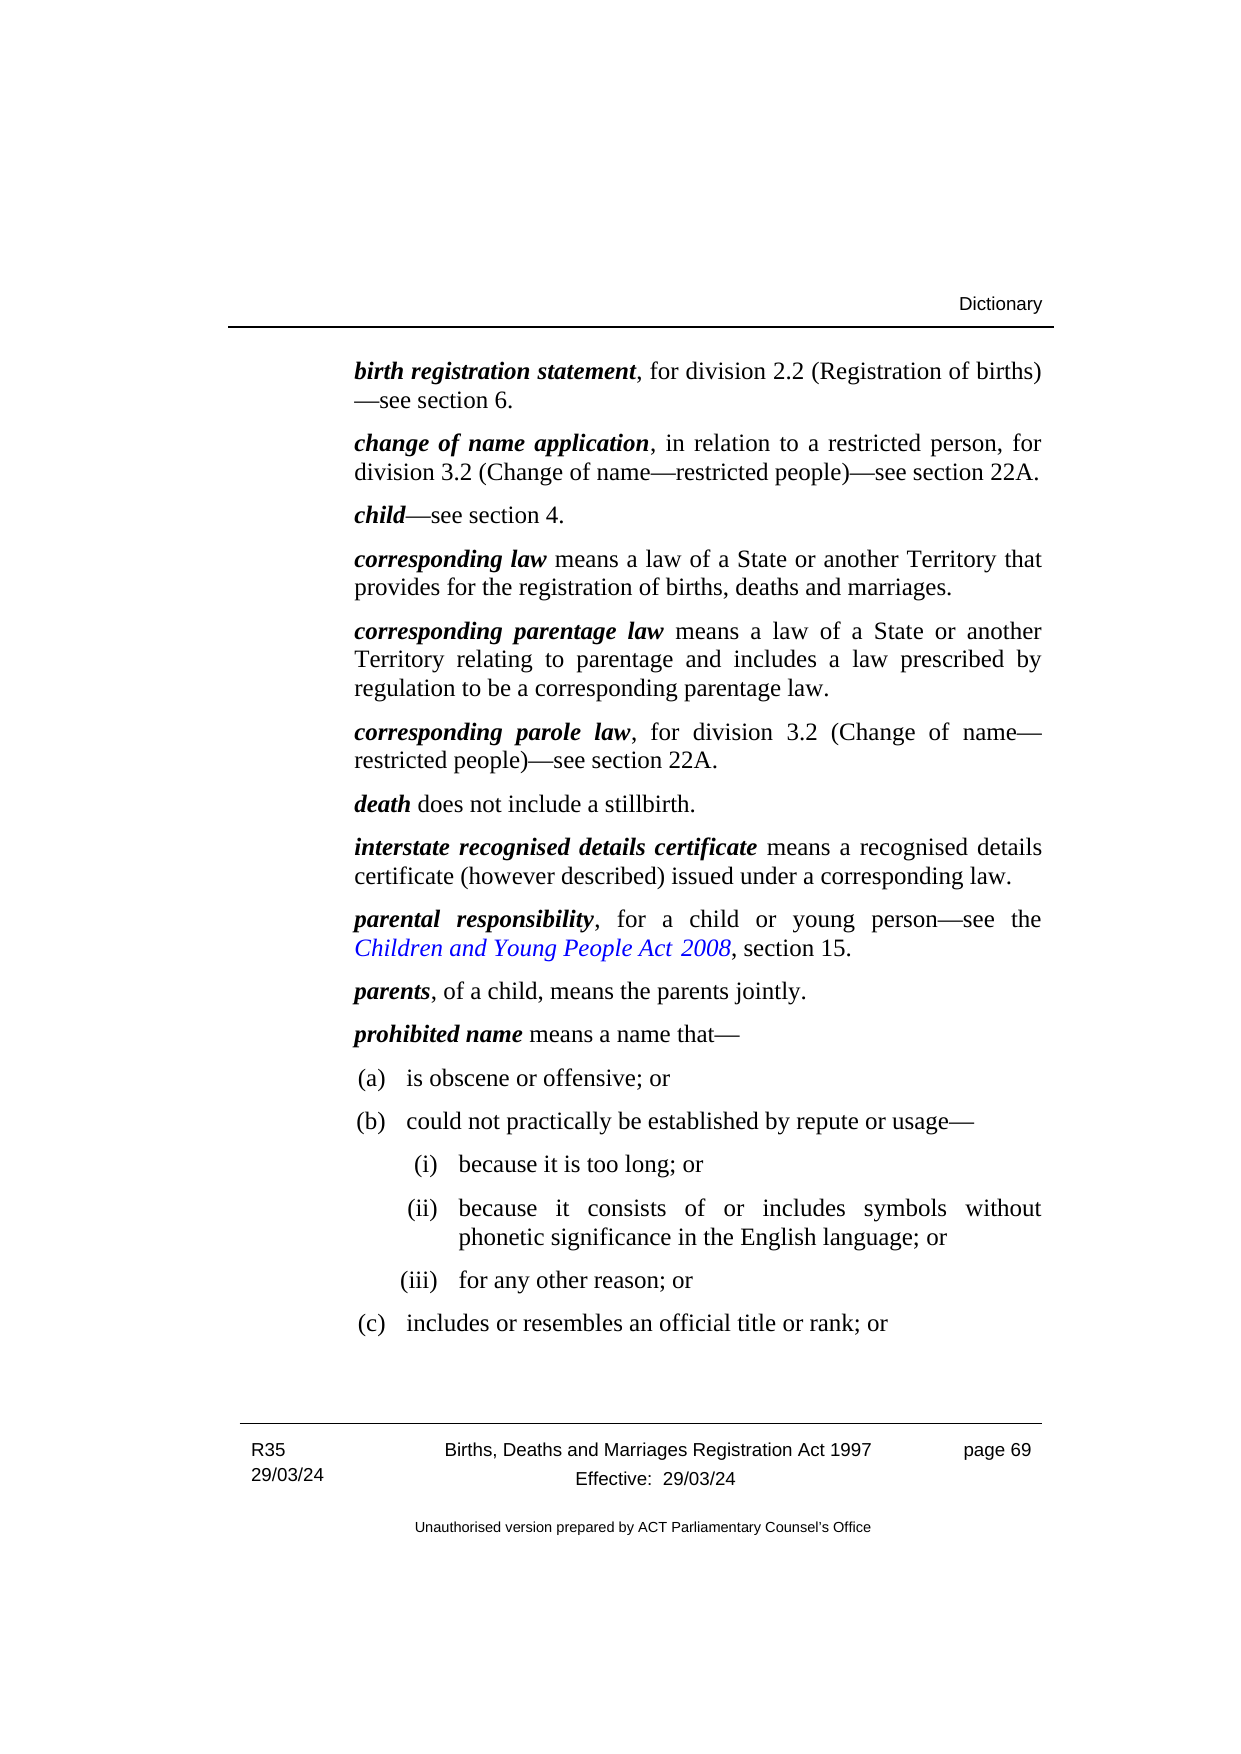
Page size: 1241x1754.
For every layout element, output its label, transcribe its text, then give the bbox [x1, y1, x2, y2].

text interstate recognised details certificate means a recognised details certificate (however described) issued under a corresponding law. [354, 832, 1042, 889]
text parental responsibility, for a child or young person—see the Children and Young People Act 2008, section 15. [354, 904, 1042, 962]
text (ii) because it consists of or includes symbols without phonetic significance in the English language; or [239, 1193, 1042, 1250]
text corresponding parole law, for division 3.2 (Change of name—restricted people)—see section 22A. [354, 717, 1042, 774]
text (c) includes or resembles an official title or rank; or [239, 1308, 1042, 1337]
text corresponding parentage law means a law of a State or another Territory relating to parentage and includes a law prescribed by regulation to be a corresponding parentage law. [354, 616, 1042, 702]
text (a) is obscene or offensive; or [239, 1063, 1042, 1092]
text (i) because it is too long; or [239, 1149, 1042, 1178]
text (b) could not practically be established by repute or usage— [239, 1106, 1042, 1135]
text corresponding law means a law of a State or another Territory that provides for the registration of births, deaths and marriages. [354, 544, 1042, 601]
text parents, of a child, means the parents jointly. [354, 976, 1042, 1005]
text (iii) for any other reason; or [239, 1265, 1042, 1294]
text death does not include a stillbirth. [354, 789, 1042, 817]
text change of name application, in relation to a restricted person, for division 3.2 (Change of name—restricted people)—see section 22A. [354, 428, 1042, 486]
text prohibited name means a name that— [354, 1019, 1042, 1048]
text birth registration statement, for division 2.2 (Registration of births)—see section 6. [354, 356, 1042, 414]
text child—see section 4. [354, 500, 1042, 529]
